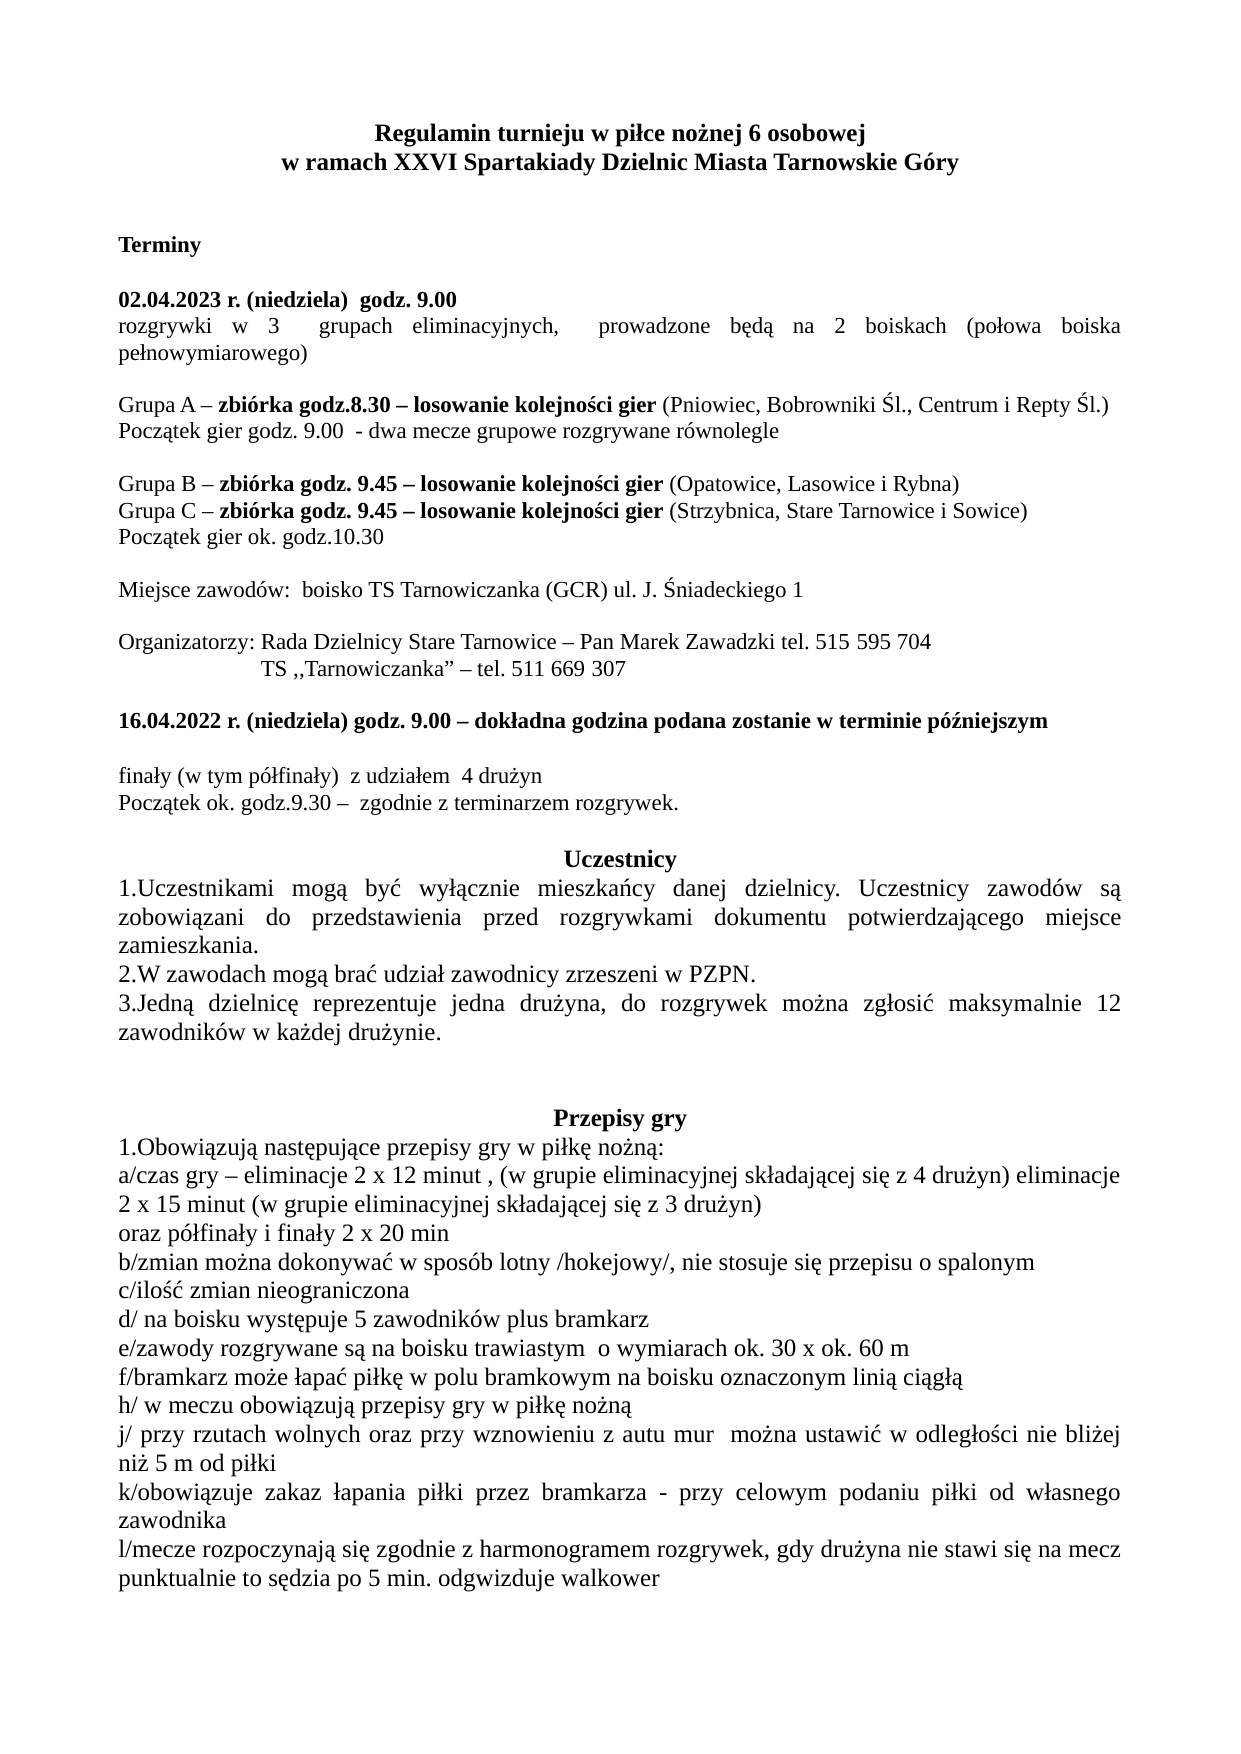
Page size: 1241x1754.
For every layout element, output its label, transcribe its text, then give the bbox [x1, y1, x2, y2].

text Początek ok. godz.9.30 – zgodnie z terminarzem rozgrywek. [118, 789, 1122, 815]
text Uczestnicy [118, 844, 1122, 873]
text b/zmian można dokonywać w sposób lotny /hokejowy/, nie stosuje się przepisu o spalonym [118, 1247, 1122, 1275]
text Grupa C – zbiórka godz. 9.45 – losowanie kolejności gier (Strzybnica, Stare Tarnowice i Sowice) [118, 497, 1122, 523]
text f/bramkarz może łapać piłkę w polu bramkowym na boisku oznaczonym linią ciągłą [118, 1362, 1122, 1390]
text 1.Uczestnikami mogą być wyłącznie mieszkańcy danej dzielnicy. Uczestnicy zawodów są zobowiązani do przedstawienia przed rozgrywkami dokumentu potwierdzającego miejsce zamieszkania. [118, 873, 1122, 959]
text k/obowiązuje zakaz łapania piłki przez bramkarza - przy celowym podaniu piłki od własnego zawodnika [118, 1477, 1122, 1534]
text 02.04.2023 r. (niedziela) godz. 9.00 [118, 286, 1122, 312]
text Terminy [118, 231, 1122, 257]
text w ramach XXVI Spartakiady Dzielnic Miasta Tarnowskie Góry [118, 147, 1122, 176]
text TS ,,Tarnowiczanka” – tel. 511 669 307 [118, 655, 1122, 681]
text Organizatorzy: Rada Dzielnicy Stare Tarnowice – Pan Marek Zawadzki tel. 515 595 704 [118, 628, 1122, 655]
text Grupa B – zbiórka godz. 9.45 – losowanie kolejności gier (Opatowice, Lasowice i Rybna) [118, 470, 1122, 497]
text Przepisy gry [118, 1103, 1122, 1132]
text Początek gier godz. 9.00 - dwa mecze grupowe rozgrywane równolegle [118, 418, 1122, 444]
text 2.W zawodach mogą brać udział zawodnicy zrzeszeni w PZPN. [118, 959, 1122, 988]
text Regulamin turnieju w piłce nożnej 6 osobowej [118, 118, 1122, 147]
text 1.Obowiązują następujące przepisy gry w piłkę nożną: [118, 1132, 1122, 1160]
text Miejsce zawodów: boisko TS Tarnowiczanka (GCR) ul. J. Śniadeckiego 1 [118, 576, 1122, 602]
text Grupa A – zbiórka godz.8.30 – losowanie kolejności gier (Pniowiec, Bobrowniki Śl., Centrum i Repty Śl.) [118, 391, 1122, 418]
text l/mecze rozpoczynają się zgodnie z harmonogramem rozgrywek, gdy drużyna nie stawi się na mecz punktualnie to sędzia po 5 min. odgwizduje walkower [118, 1534, 1122, 1592]
text h/ w meczu obowiązują przepisy gry w piłkę nożną [118, 1390, 1122, 1419]
text j/ przy rzutach wolnych oraz przy wznowieniu z autu mur można ustawić w odległości nie bliżej niż 5 m od piłki [118, 1419, 1122, 1477]
text rozgrywki w 3 grupach eliminacyjnych, prowadzone będą na 2 boiskach (połowa boiska pełnowymiarowego) [118, 312, 1122, 365]
text finały (w tym półfinały) z udziałem 4 drużyn [118, 763, 1122, 789]
text e/zawody rozgrywane są na boisku trawiastym o wymiarach ok. 30 x ok. 60 m [118, 1333, 1122, 1362]
text 16.04.2022 r. (niedziela) godz. 9.00 – dokładna godzina podana zostanie w terminie późniejszym [118, 707, 1122, 734]
text c/ilość zmian nieograniczona [118, 1275, 1122, 1304]
text a/czas gry – eliminacje 2 x 12 minut , (w grupie eliminacyjnej składającej się z 4 drużyn) eliminacje 2 x 15 minut (w grupie eliminacyjnej składającej się z 3 drużyn) [118, 1160, 1122, 1218]
text oraz półfinały i finały 2 x 20 min [118, 1218, 1122, 1247]
text Początek gier ok. godz.10.30 [118, 523, 1122, 549]
text d/ na boisku występuje 5 zawodników plus bramkarz [118, 1304, 1122, 1333]
text 3.Jedną dzielnicę reprezentuje jedna drużyna, do rozgrywek można zgłosić maksymalnie 12 zawodników w każdej drużynie. [118, 988, 1122, 1045]
